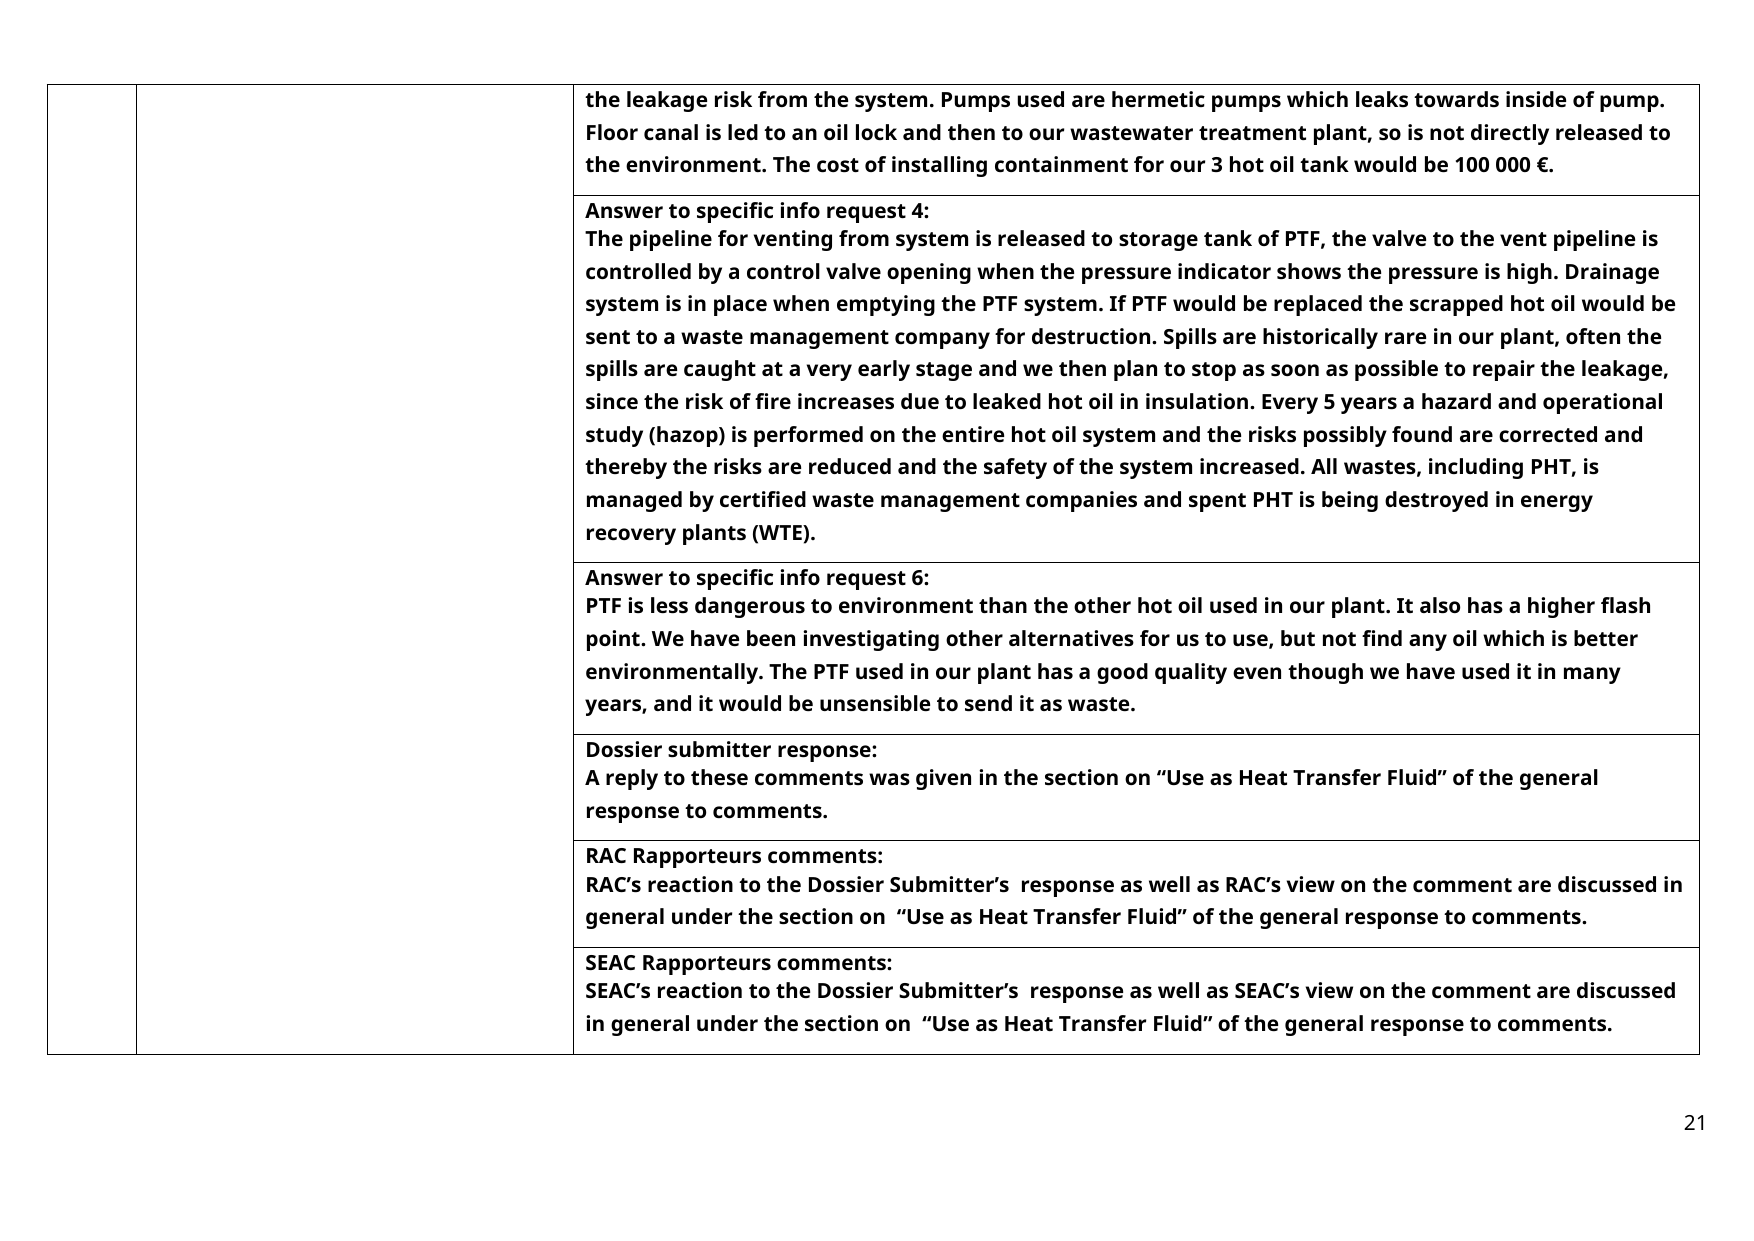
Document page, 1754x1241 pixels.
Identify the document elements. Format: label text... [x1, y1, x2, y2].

table_cell Answer to specific info request 4: The pipeline for venting from system is released to storage tank of PTF, the valve to the vent pipeline is controlled by a control valve opening when the pressure indicator shows the pressure is high. Drainage system is in place when emptying the PTF system. If PTF would be replaced the scrapped hot oil would be sent to a waste management company for destruction. Spills are historically rare in our plant, often the spills are caught at a very early stage and we then plan to stop as soon as possible to repair the leakage, since the risk of fire increases due to leaked hot oil in insulation. Every 5 years a hazard and operational study (hazop) is performed on the entire hot oil system and the risks possibly found are corrected and thereby the risks are reduced and the safety of the system increased. All wastes, including PHT, is managed by certified waste management companies and spent PHT is being destroyed in energy recovery plants (WTE). [574, 196, 1699, 562]
table_cell RAC Rapporteurs comments: RAC’s reaction to the Dossier Submitter’s response as well as RAC’s view on the comment are discussed in general under the section on “Use as Heat Transfer Fluid” of the general response to comments. [574, 841, 1699, 947]
table_cell Dossier submitter response: A reply to these comments was given in the section on “Use as Heat Transfer Fluid” of the general response to comments. [574, 735, 1699, 840]
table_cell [574, 85, 1699, 195]
table_cell SEAC Rapporteurs comments: SEAC’s reaction to the Dossier Submitter’s response as well as SEAC’s view on the comment are discussed in general under the section on “Use as Heat Transfer Fluid” of the general response to comments. [574, 948, 1699, 1053]
table_cell Answer to specific info request 6: PTF is less dangerous to environment than the other hot oil used in our plant. It also has a higher flash point. We have been investigating other alternatives for us to use, but not find any oil which is better environmentally. The PTF used in our plant has a good quality even though we have used it in many years, and it would be unsensible to send it as waste. [574, 563, 1699, 734]
